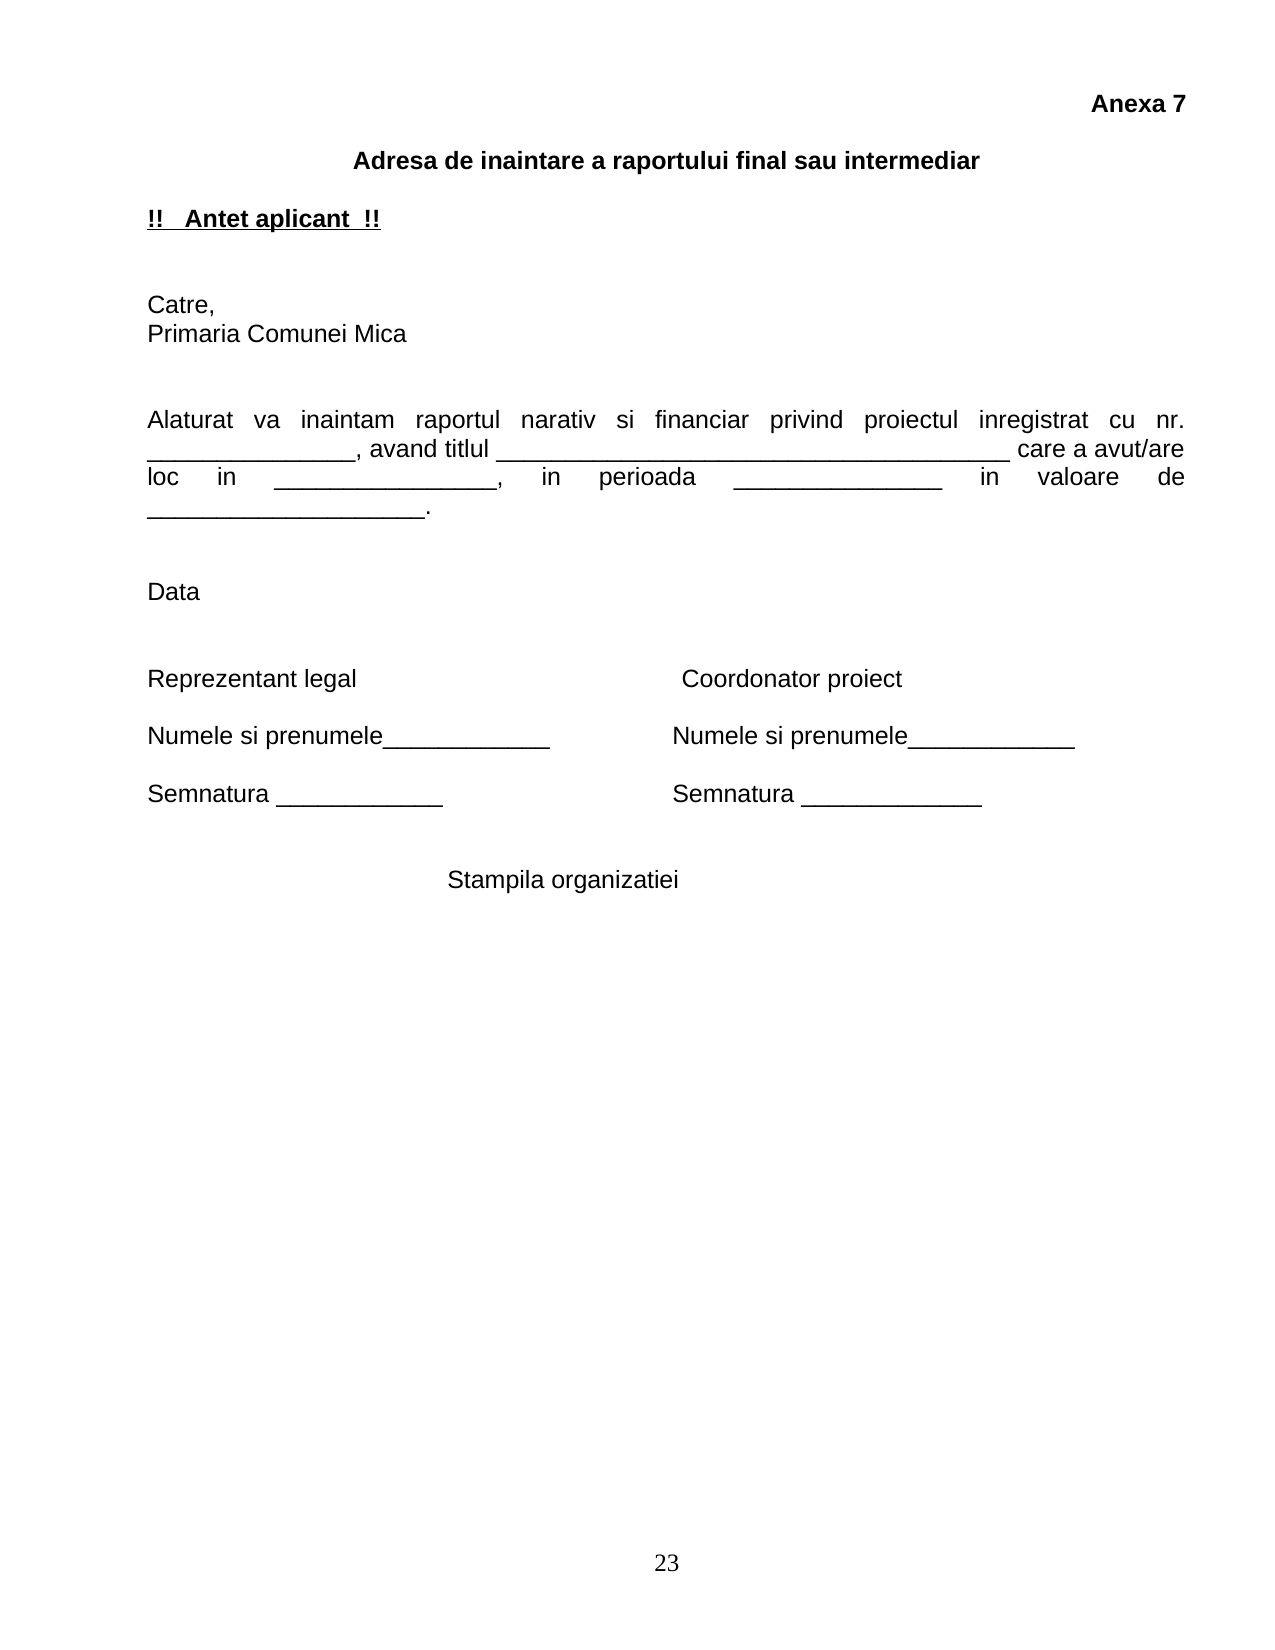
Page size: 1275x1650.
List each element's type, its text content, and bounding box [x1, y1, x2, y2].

subtitle Primaria Comunei Mica [147, 318, 1186, 347]
text Catre, [147, 290, 1186, 318]
subtitle Reprezentant legal Coordonator proiect [147, 663, 1186, 692]
text !! Antet aplicant !! [147, 203, 1186, 232]
text Alaturat va inaintam raportul narativ si financiar privind proiectul inregistrat cu nr. _______________, avand titlul _____________________________________ care a avut/are loc in ________________, in perioada _______________ in valoare de ____________________. [147, 405, 1186, 520]
text Numele si prenumele____________ Numele si prenumele____________ [147, 721, 1186, 750]
text Stampila organizatiei [372, 865, 1186, 893]
text Data [147, 577, 1186, 606]
text Adresa de inaintare a raportului final sau intermediar [147, 146, 1186, 175]
text Semnatura ____________ Semnatura _____________ [147, 778, 1186, 807]
subtitle Anexa 7 [147, 88, 1186, 117]
